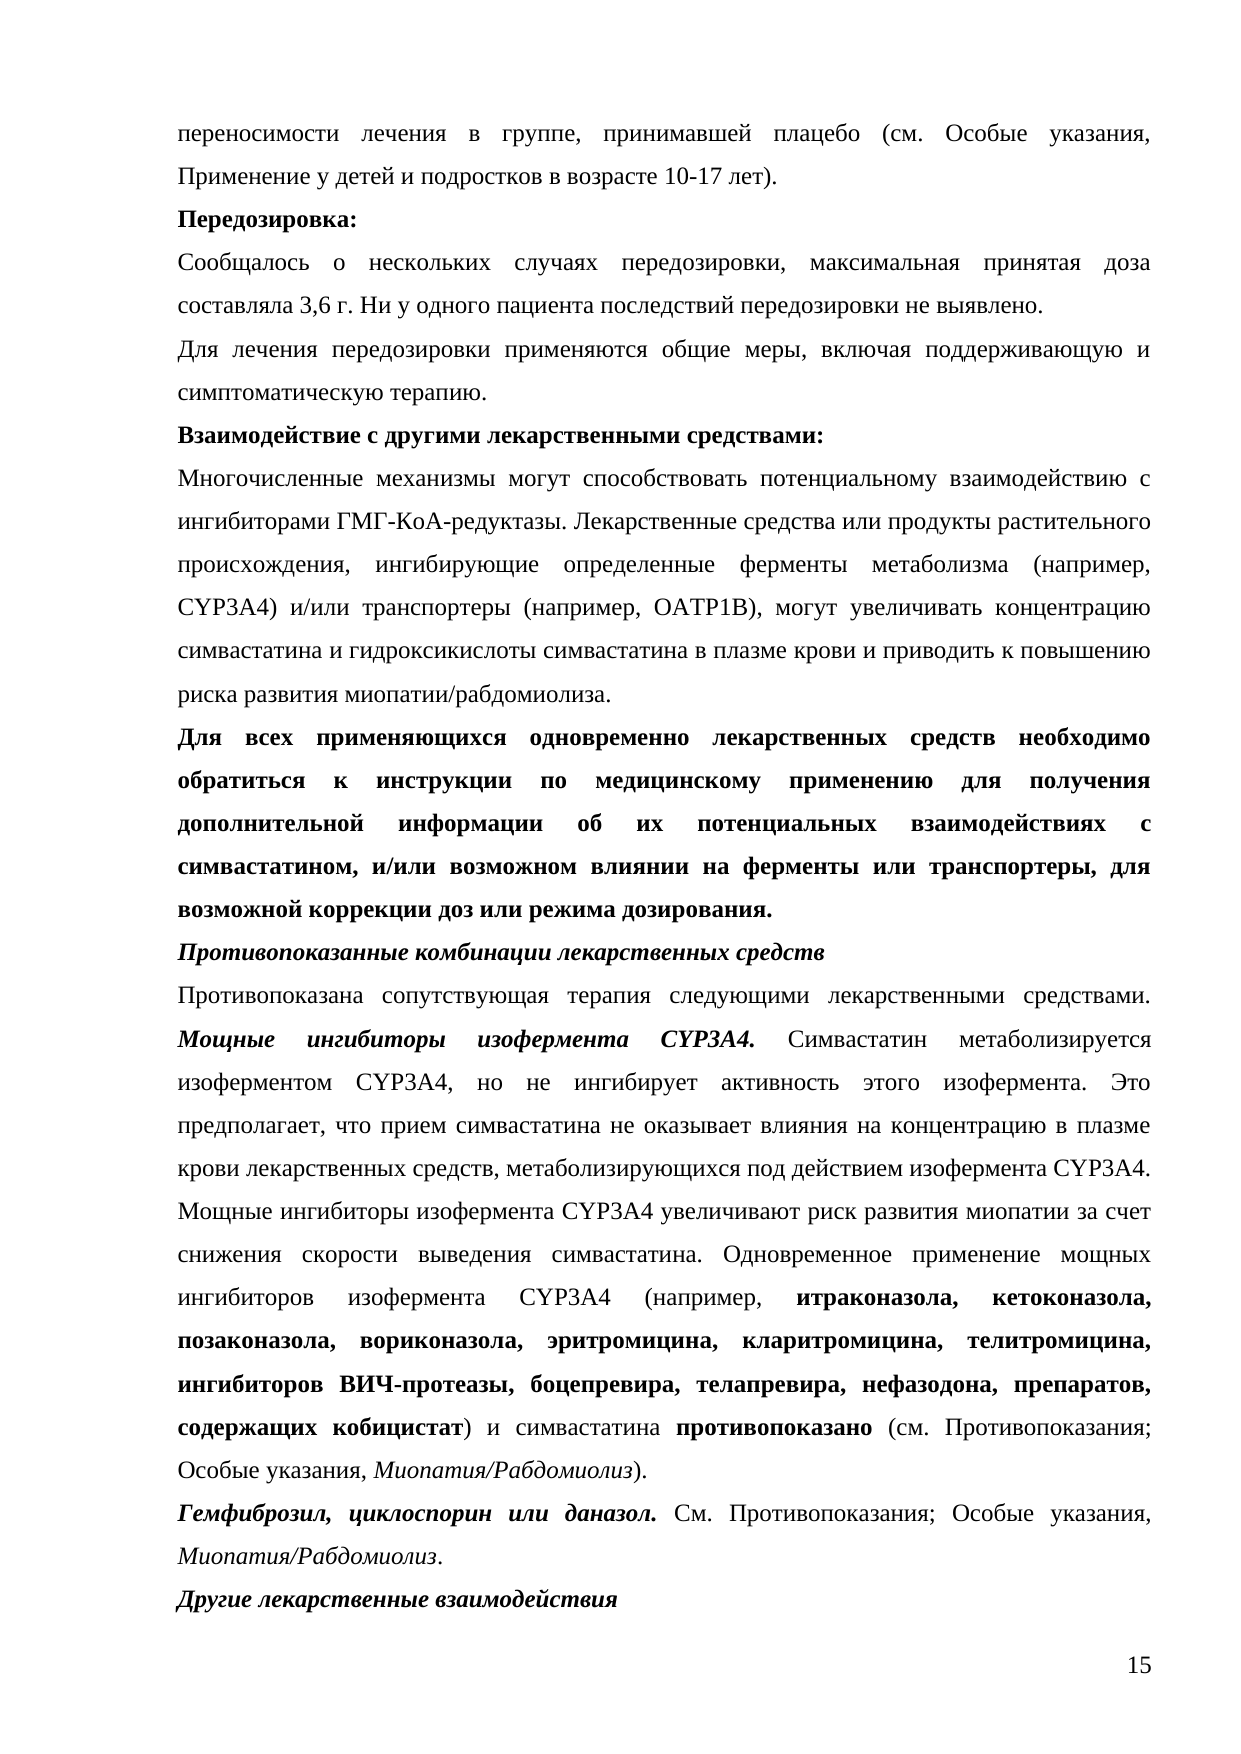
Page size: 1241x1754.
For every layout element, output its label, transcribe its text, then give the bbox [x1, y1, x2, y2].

text Передозировка: [177, 204, 1152, 233]
text Для всех применяющихся одновременно лекарственных средств необходимо обратиться к инструкции по медицинскому применению для получения дополнительной информации об их потенциальных взаимодействиях с симвастатином, и/или возможном влиянии на ферменты или транспортеры, для возможной коррекции доз или режима дозирования. [177, 722, 1152, 923]
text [177, 118, 1152, 190]
text Взаимодействие с другими лекарственными средствами: [177, 420, 1152, 449]
text Сообщалось о нескольких случаях передозировки, максимальная принятая доза составляла 3,6 г. Ни у одного пациента последствий передозировки не выявлено. [177, 247, 1152, 319]
text Противопоказанные комбинации лекарственных средств [177, 937, 1152, 966]
text Для лечения передозировки применяются общие меры, включая поддерживающую и симптоматическую терапию. [177, 334, 1152, 406]
text Противопоказана сопутствующая терапия следующими лекарственными средствами. Мощные ингибиторы изофермента CYP3A4. Симвастатин метаболизируется изоферментом CYP3A4, но не ингибирует активность этого изофермента. Это предполагает, что прием симвастатина не оказывает влияния на концентрацию в плазме крови лекарственных средств, метаболизирующихся под действием изофермента CYP3A4. Мощные ингибиторы изофермента CYP3A4 увеличивают риск развития миопатии за счет снижения скорости выведения симвастатина. Одновременное применение мощных ингибиторов изофермента CYP3A4 (например, итраконазола, кетоконазола, позаконазола, вориконазола, эритромицина, кларитромицина, телитромицина, ингибиторов ВИЧ-протеазы, боцепревира, телапревира, нефазодона, препаратов, содержащих кобицистат) и симвастатина противопоказано (см. Противопоказания; Особые указания, Миопатия/Рабдомиолиз). [177, 981, 1152, 1484]
text Гемфиброзил, циклоспорин или даназол. См. Противопоказания; Особые указания, Миопатия/Рабдомиолиз. [177, 1498, 1152, 1570]
text Многочисленные механизмы могут способствовать потенциальному взаимодействию с ингибиторами ГМГ-КоА-редуктазы. Лекарственные средства или продукты растительного происхождения, ингибирующие определенные ферменты метаболизма (например, CYP3A4) и/или транспортеры (например, ОАТР1В), могут увеличивать концентрацию симвастатина и гидроксикислоты симвастатина в плазме крови и приводить к повышению риска развития миопатии/рабдомиолиза. [177, 463, 1152, 707]
text Другие лекарственные взаимодействия [177, 1584, 1152, 1613]
